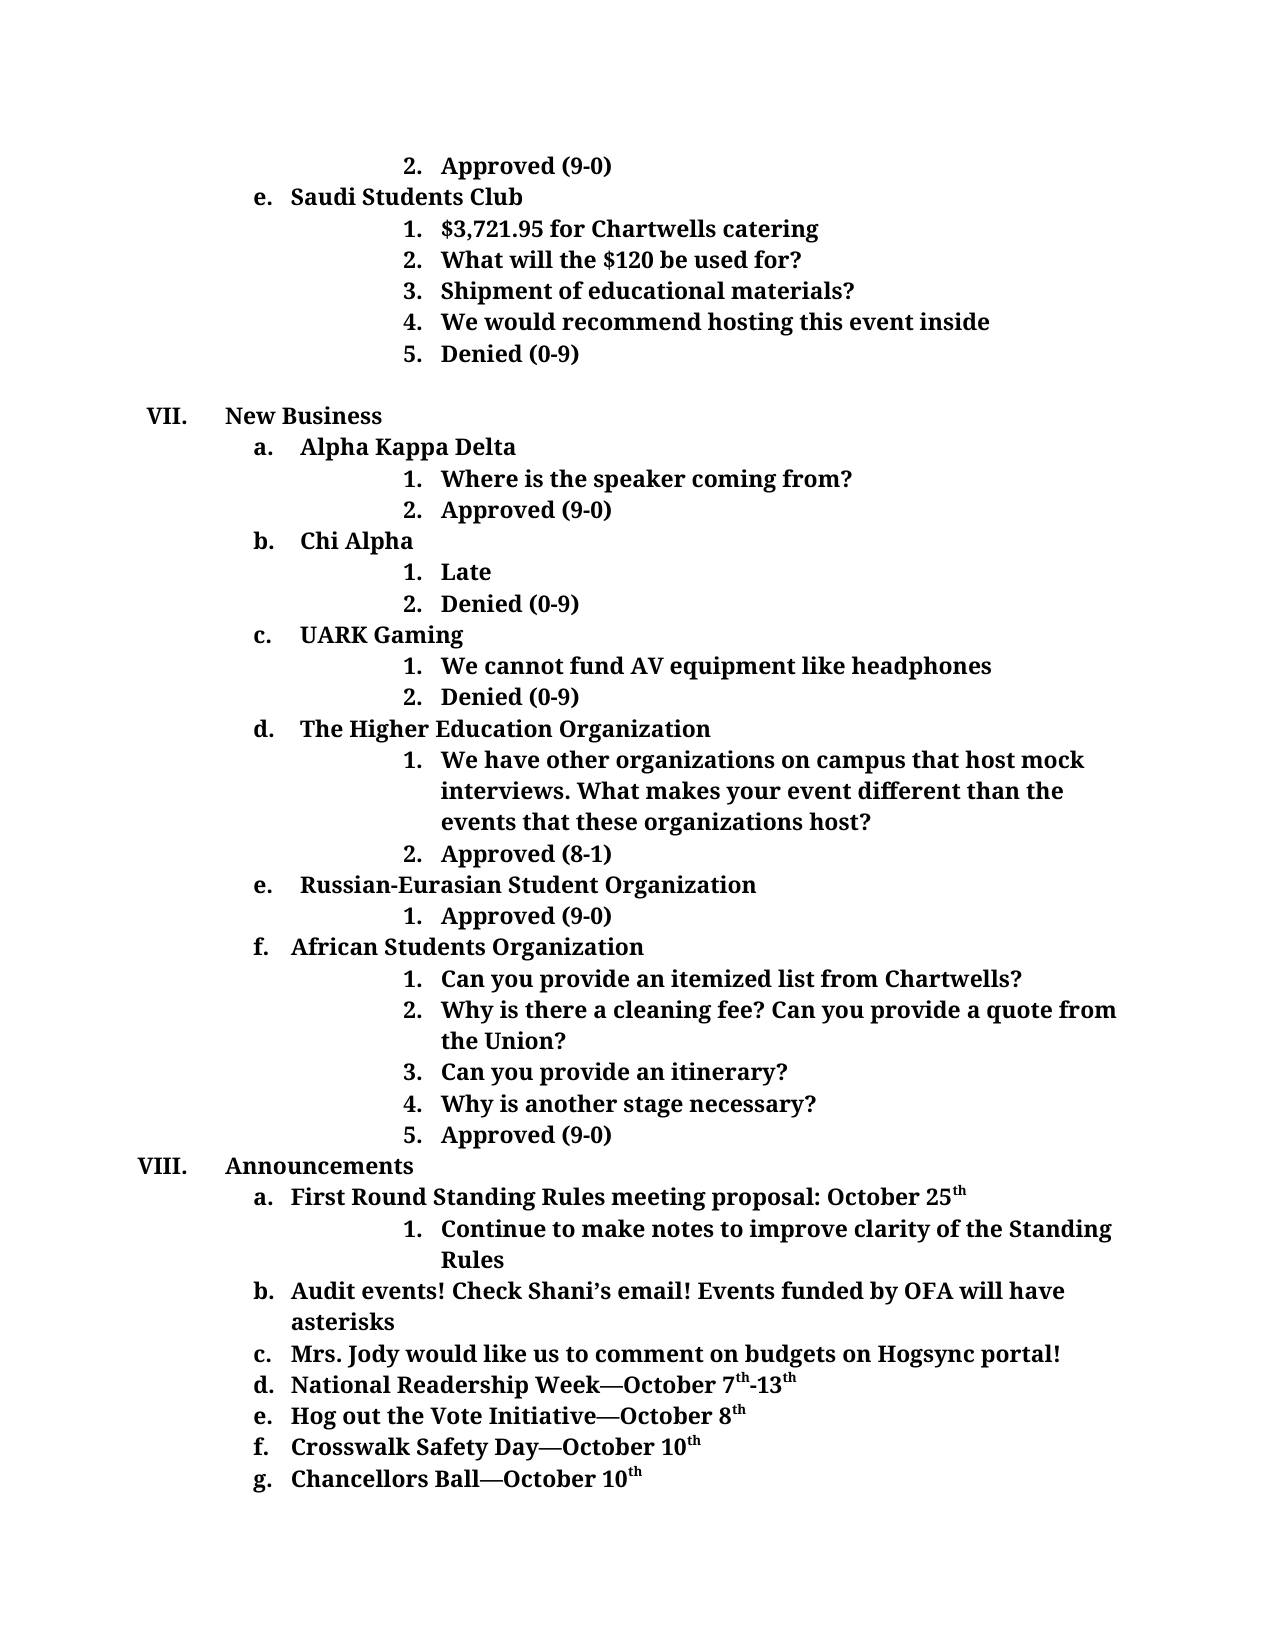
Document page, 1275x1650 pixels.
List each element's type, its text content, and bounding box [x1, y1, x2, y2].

list Announcements [187, 1150, 1125, 1181]
list African Students Organization [253, 931, 1125, 962]
list The Higher Education Organization [253, 712, 1125, 744]
list Can you provide an itinerary? [403, 1056, 1125, 1087]
list Audit events! Check Shani’s email! Events funded by OFA will have asterisks [253, 1275, 1125, 1337]
list New Business [187, 400, 1125, 431]
list Why is there a cleaning fee? Can you provide a quote from the Union? [403, 994, 1125, 1056]
list Can you provide an itemized list from Chartwells? [403, 962, 1125, 994]
list Continue to make notes to improve clarity of the Standing Rules [403, 1212, 1125, 1275]
list What will the $120 be used for? [403, 244, 1125, 275]
list Saudi Students Club [253, 181, 1125, 212]
list Chancellors Ball—October 10th [253, 1462, 1125, 1494]
list We cannot fund AV equipment like headphones [403, 650, 1125, 681]
list Approved (9-0) [403, 900, 1125, 931]
list We have other organizations on campus that host mock interviews. What makes your event different than the events that these organizations host? [403, 744, 1125, 837]
list We would recommend hosting this event inside [403, 306, 1125, 337]
list Late [403, 556, 1125, 587]
list Denied (0-9) [403, 681, 1125, 712]
list Chi Alpha [253, 525, 1125, 556]
list Russian-Eurasian Student Organization [253, 869, 1125, 900]
list Approved (9-0) [403, 150, 1125, 181]
list Crosswalk Safety Day—October 10th [253, 1431, 1125, 1462]
list Hog out the Vote Initiative—October 8th [253, 1400, 1125, 1431]
list Where is the speaker coming from? [403, 462, 1125, 494]
list Why is another stage necessary? [403, 1087, 1125, 1119]
list Alpha Kappa Delta [253, 431, 1125, 462]
list UARK Gaming [253, 619, 1125, 650]
list Approved (8-1) [403, 837, 1125, 869]
list Approved (9-0) [403, 494, 1125, 525]
list National Readership Week—October 7th-13th [253, 1369, 1125, 1400]
list Denied (0-9) [403, 337, 1125, 369]
list Mrs. Jody would like us to comment on budgets on Hogsync portal! [253, 1337, 1125, 1369]
list Approved (9-0) [403, 1119, 1125, 1150]
list $3,721.95 for Chartwells catering [403, 212, 1125, 244]
list Denied (0-9) [403, 587, 1125, 619]
list Shipment of educational materials? [403, 275, 1125, 306]
list First Round Standing Rules meeting proposal: October 25th [253, 1181, 1125, 1212]
